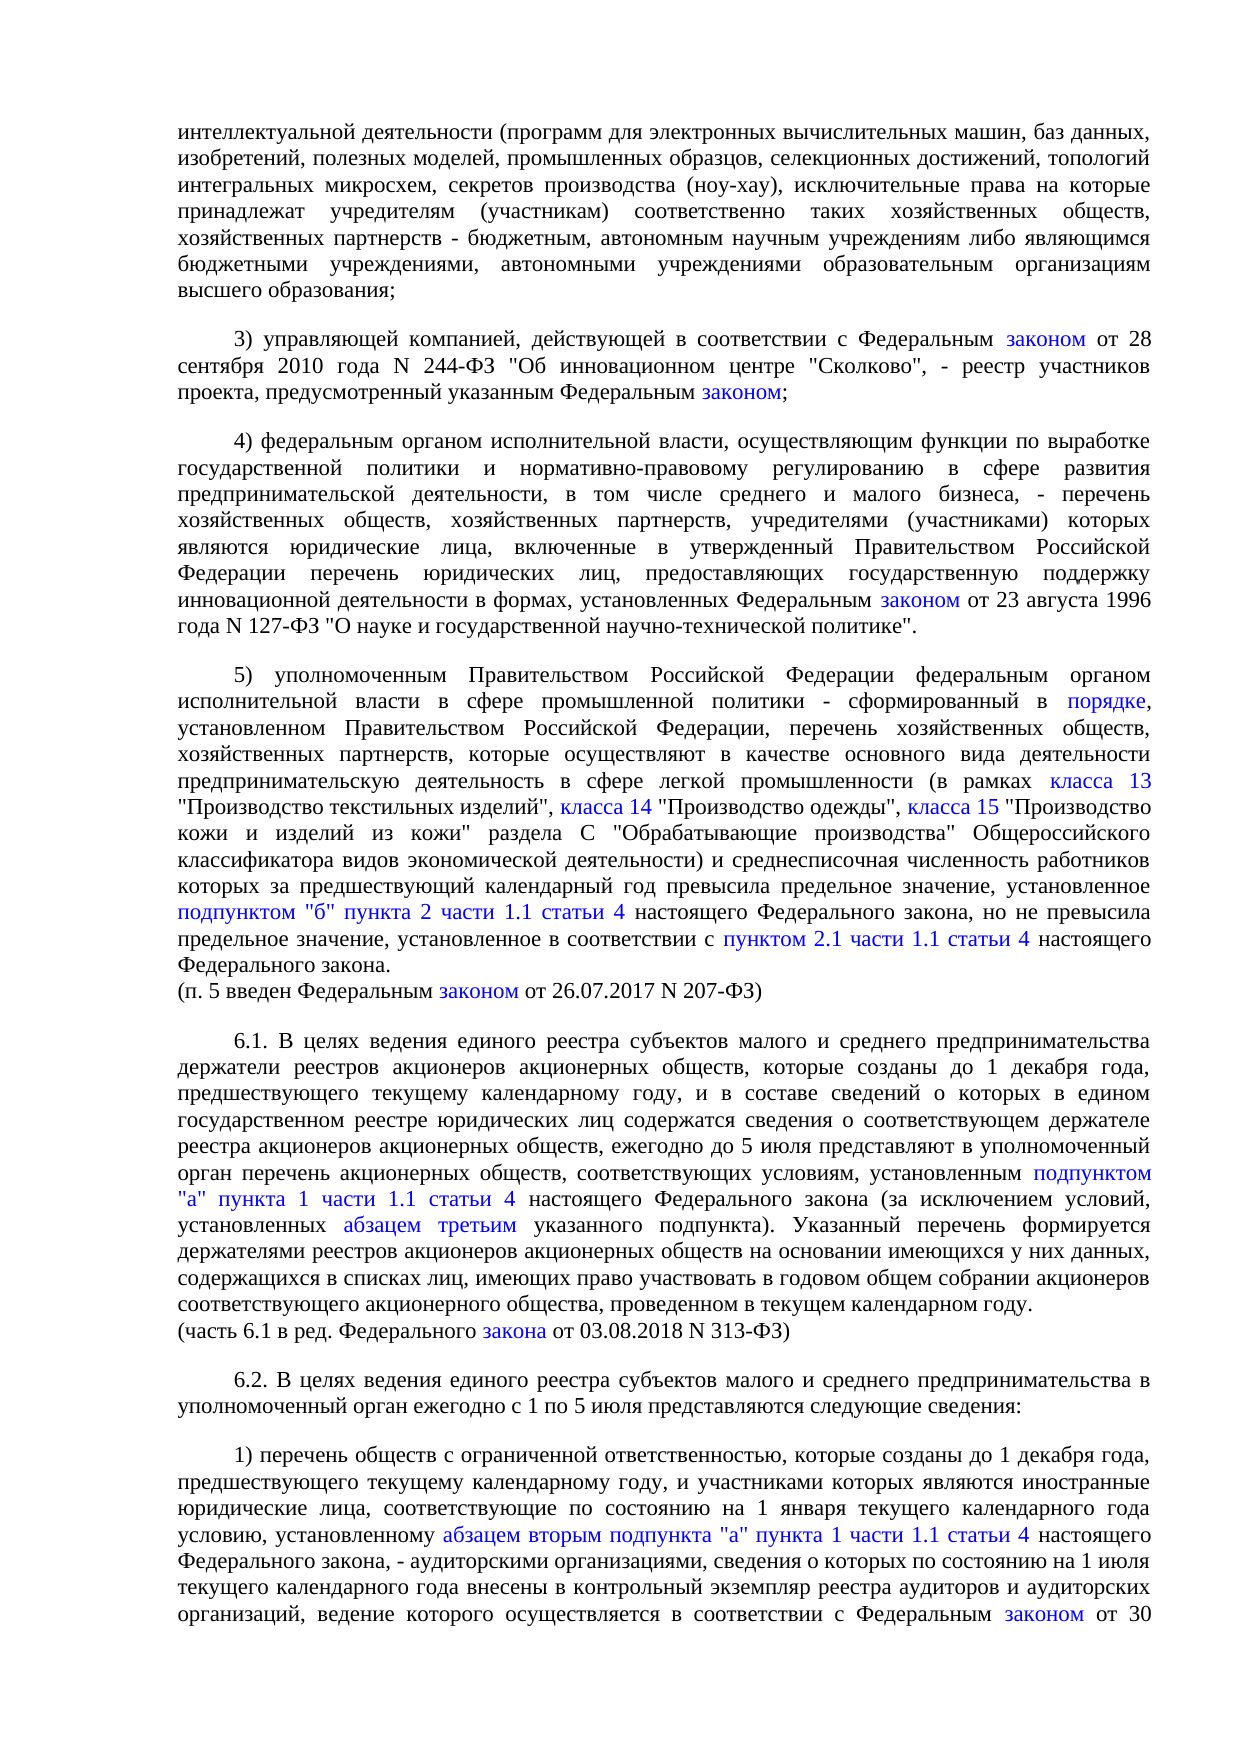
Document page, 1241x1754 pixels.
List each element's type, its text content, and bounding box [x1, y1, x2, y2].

text 6.2. В целях ведения единого реестра субъектов малого и среднего предпринимательства в уполномоченный орган ежегодно с 1 по 5 июля представляются следующие сведения: [177, 1366, 1152, 1419]
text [177, 118, 1152, 303]
text 4) федеральным органом исполнительной власти, осуществляющим функции по выработке государственной политики и нормативно-правовому регулированию в сфере развития предпринимательской деятельности, в том числе среднего и малого бизнеса, - перечень хозяйственных обществ, хозяйственных партнерств, учредителями (участниками) которых являются юридические лица, включенные в утвержденный Правительством Российской Федерации перечень юридических лиц, предоставляющих государственную поддержку инновационной деятельности в формах, установленных Федеральным законом от 23 августа 1996 года N 127-ФЗ "О науке и государственной научно-технической политике". [177, 427, 1152, 638]
text (п. 5 введен Федеральным законом от 26.07.2017 N 207-ФЗ) [177, 977, 1152, 1004]
text 6.1. В целях ведения единого реестра субъектов малого и среднего предпринимательства держатели реестров акционеров акционерных обществ, которые созданы до 1 декабря года, предшествующего текущему календарному году, и в составе сведений о которых в едином государственном реестре юридических лиц содержатся сведения о соответствующем держателе реестра акционеров акционерных обществ, ежегодно до 5 июля представляют в уполномоченный орган перечень акционерных обществ, соответствующих условиям, установленным подпунктом "а" пункта 1 части 1.1 статьи 4 настоящего Федерального закона (за исключением условий, установленных абзацем третьим указанного подпункта). Указанный перечень формируется держателями реестров акционеров акционерных обществ на основании имеющихся у них данных, содержащихся в списках лиц, имеющих право участвовать в годовом общем собрании акционеров соответствующего акционерного общества, проведенном в текущем календарном году. [177, 1027, 1152, 1317]
text 5) уполномоченным Правительством Российской Федерации федеральным органом исполнительной власти в сфере промышленной политики - сформированный в порядке, установленном Правительством Российской Федерации, перечень хозяйственных обществ, хозяйственных партнерств, которые осуществляют в качестве основного вида деятельности предпринимательскую деятельность в сфере легкой промышленности (в рамках класса 13 "Производство текстильных изделий", класса 14 "Производство одежды", класса 15 "Производство кожи и изделий из кожи" раздела С "Обрабатывающие производства" Общероссийского классификатора видов экономической деятельности) и среднесписочная численность работников которых за предшествующий календарный год превысила предельное значение, установленное подпунктом "б" пункта 2 части 1.1 статьи 4 настоящего Федерального закона, но не превысила предельное значение, установленное в соответствии с пунктом 2.1 части 1.1 статьи 4 настоящего Федерального закона. [177, 661, 1152, 977]
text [177, 1442, 1152, 1626]
text (часть 6.1 в ред. Федерального закона от 03.08.2018 N 313-ФЗ) [177, 1317, 1152, 1343]
text 3) управляющей компанией, действующей в соответствии с Федеральным законом от 28 сентября 2010 года N 244-ФЗ "Об инновационном центре "Сколково", - реестр участников проекта, предусмотренный указанным Федеральным законом; [177, 326, 1152, 404]
